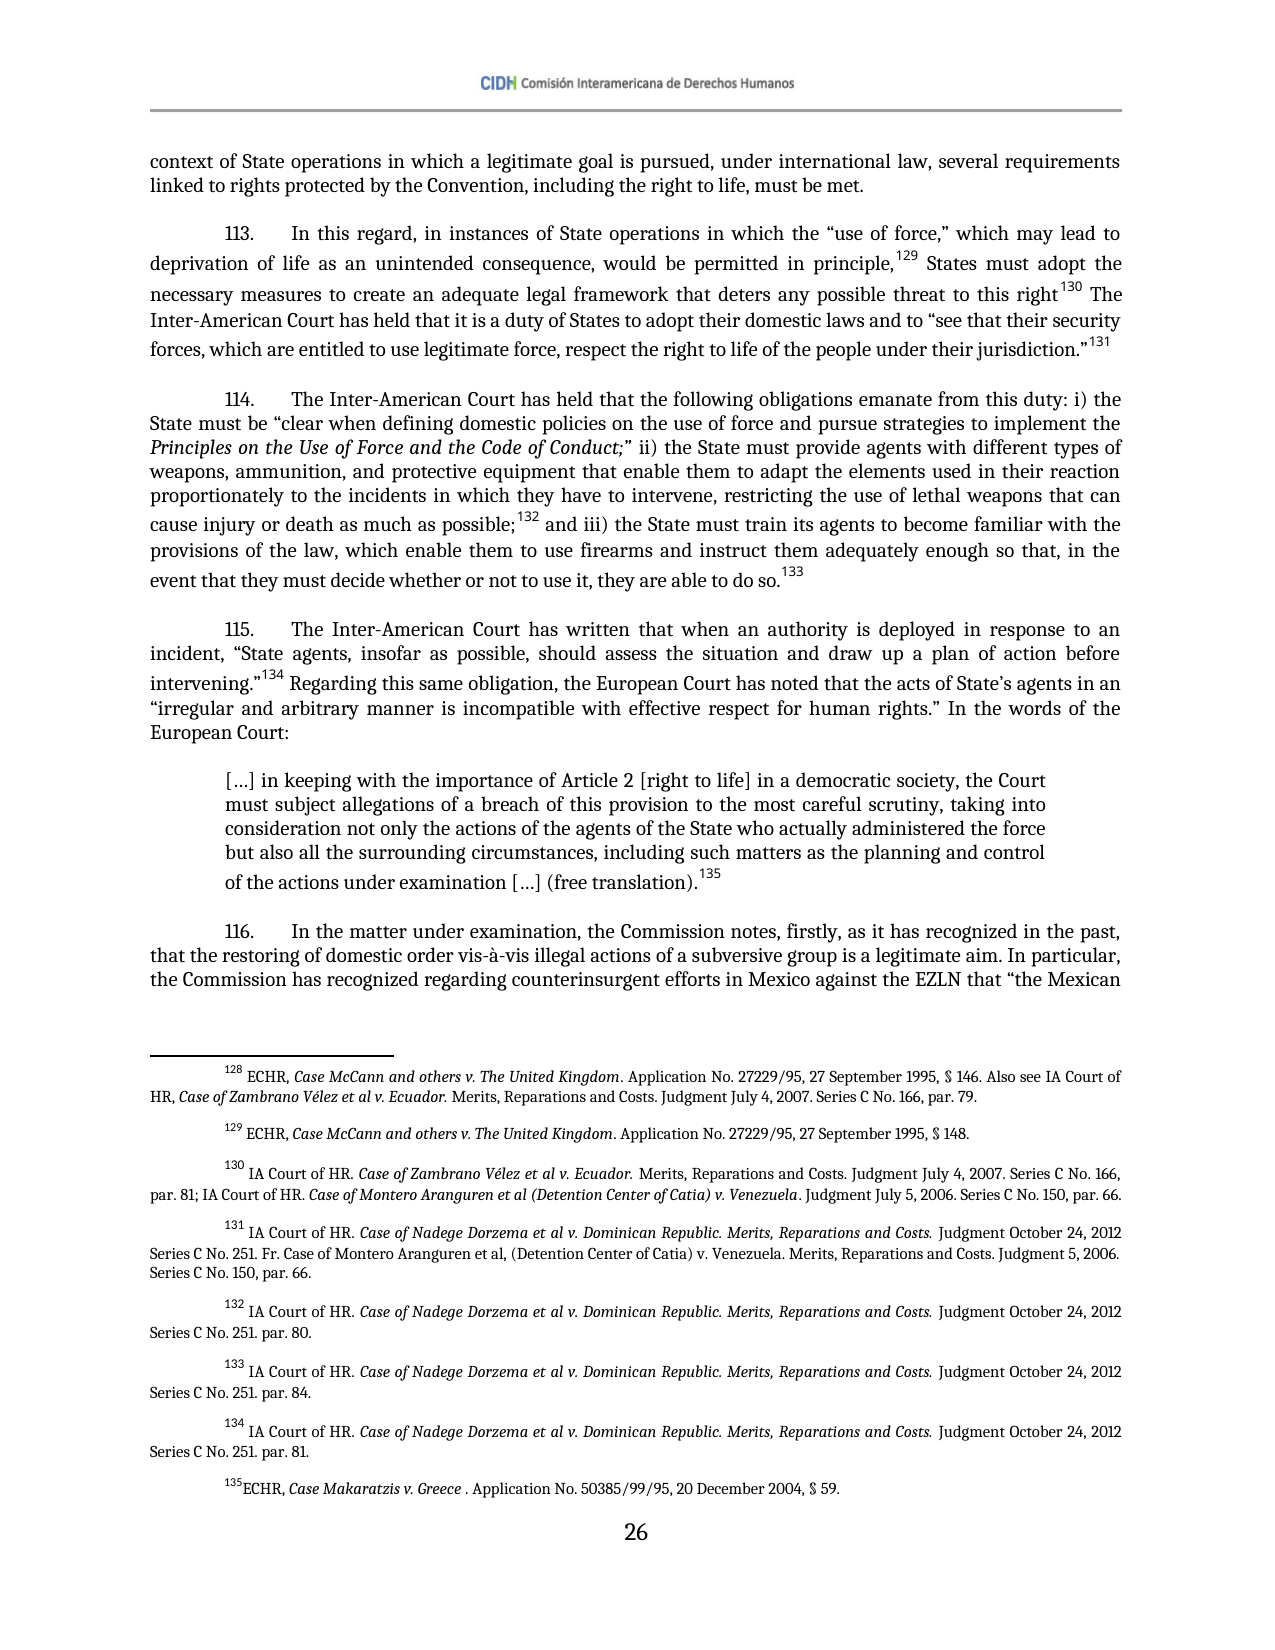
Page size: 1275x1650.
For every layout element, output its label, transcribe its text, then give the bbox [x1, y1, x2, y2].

list The Inter-American Court has written that when an authority is deployed in response to an incident, “State agents, insofar as possible, should assess the situation and draw up a plan of action before intervening.” Regarding this same obligation, the European Court has noted that the acts of State’s agents in an “irregular and arbitrary manner is incompatible with effective respect for human rights.” In the words of the European Court: [150, 618, 1122, 745]
text […] in keeping with the importance of Article 2 [right to life] in a democratic society, the Court must subject allegations of a breach of this provision to the most careful scrutiny, taking into consideration not only the actions of the agents of the State who actually administered the force but also all the surrounding circumstances, including such matters as the planning and control of the actions under examination […] (free translation). [225, 769, 1047, 896]
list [150, 150, 1122, 198]
list In this regard, in instances of State operations in which the “use of force,” which may lead to deprivation of life as an unintended consequence, would be permitted in principle, States must adopt the necessary measures to create an adequate legal framework that deters any possible threat to this right The Inter-American Court has held that it is a duty of States to adopt their domestic laws and to “see that their security forces, which are entitled to use legitimate force, respect the right to life of the people under their jurisdiction.” [150, 222, 1122, 363]
list In the matter under examination, the Commission notes, firstly, as it has recognized in the past, that the restoring of domestic order vis-à-vis illegal actions of a subversive group is a legitimate aim. In particular, the Commission has recognized regarding counterinsurgent efforts in Mexico against the EZLN that “the Mexican State has the duty and the authority to protect itself against violent actions and to take military actions against dissident armed groups.” [150, 920, 1122, 992]
picture [475, 74, 797, 92]
list The Inter-American Court has held that the following obligations emanate from this duty: i) the State must be “clear when defining domestic policies on the use of force and pursue strategies to implement the Principles on the Use of Force and the Code of Conduct;” ii) the State must provide agents with different types of weapons, ammunition, and protective equipment that enable them to adapt the elements used in their reaction proportionately to the incidents in which they have to intervene, restricting the use of lethal weapons that can cause injury or death as much as possible; and iii) the State must train its agents to become familiar with the provisions of the law, which enable them to use firearms and instruct them adequately enough so that, in the event that they must decide whether or not to use it, they are able to do so. [150, 387, 1122, 594]
